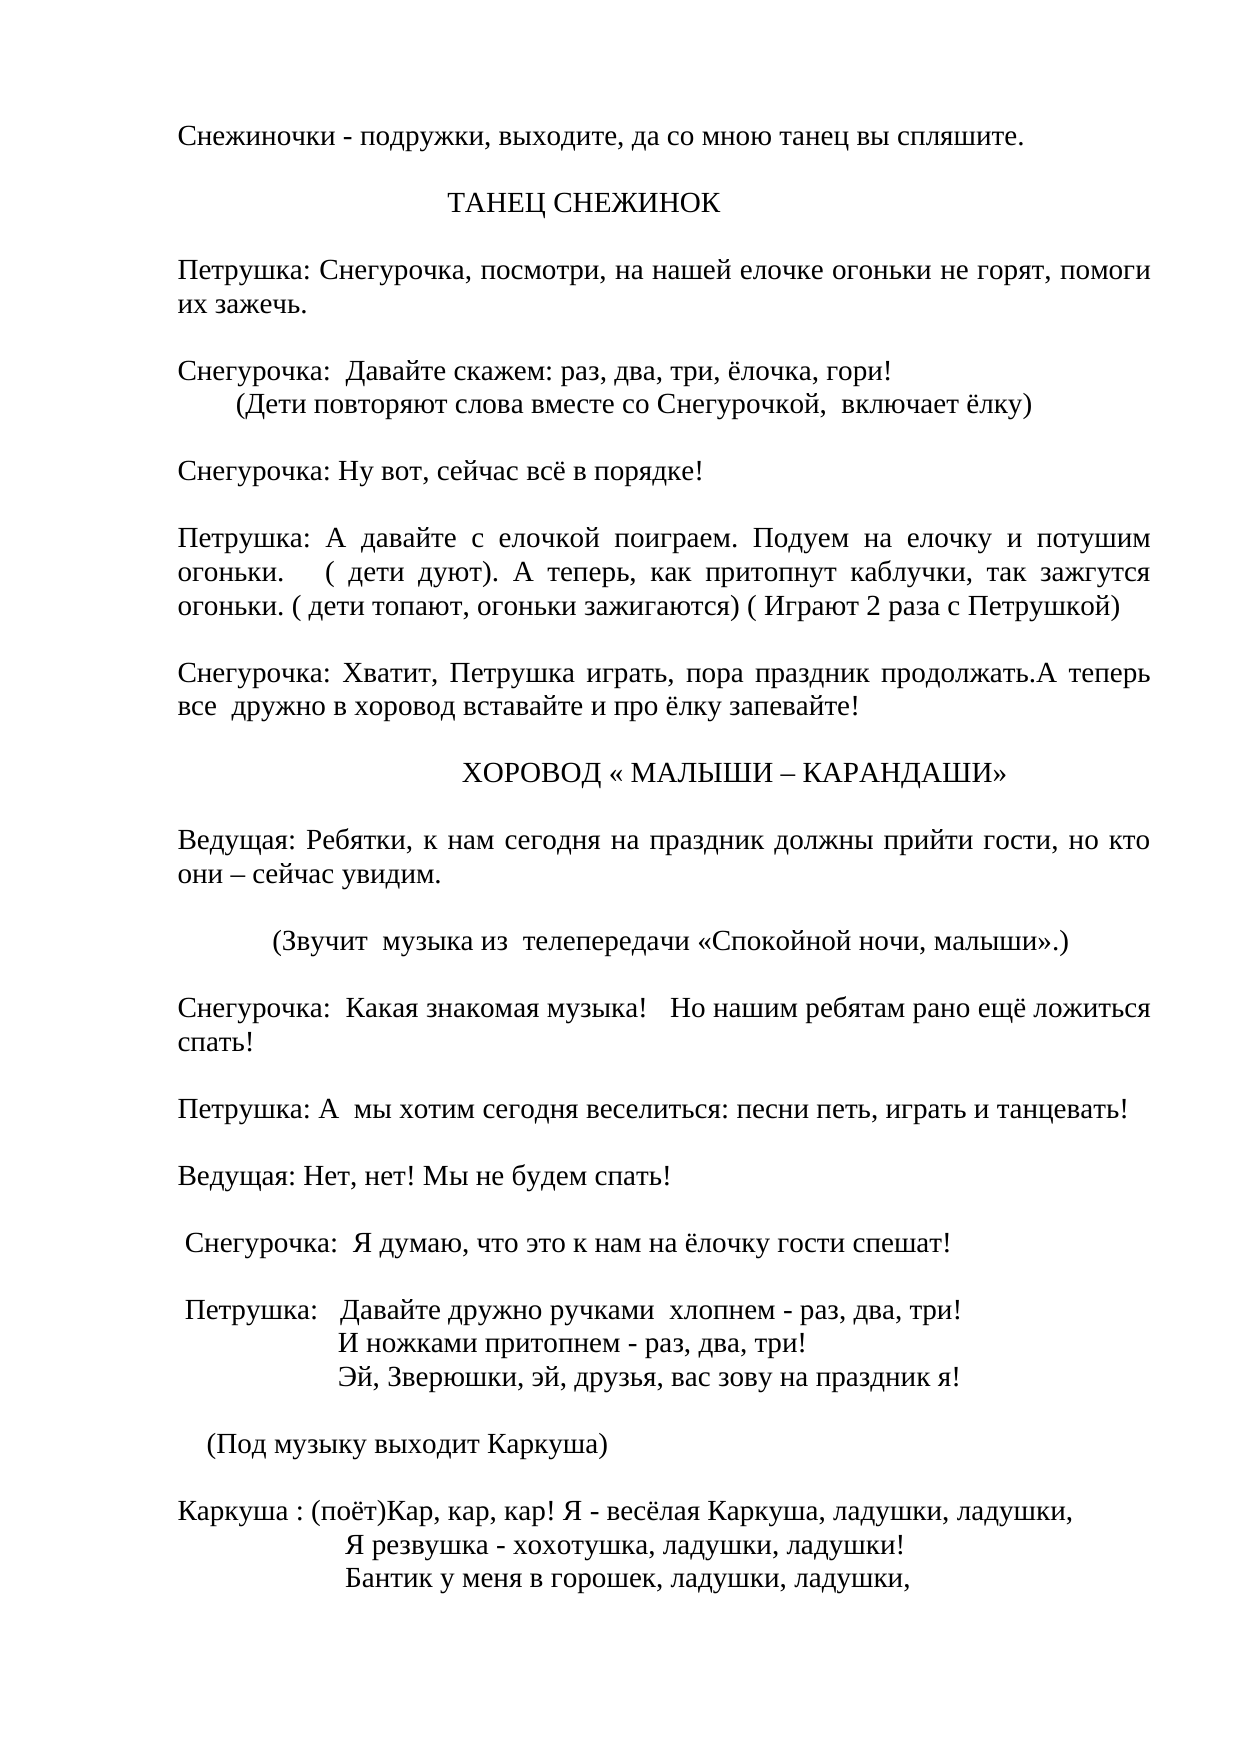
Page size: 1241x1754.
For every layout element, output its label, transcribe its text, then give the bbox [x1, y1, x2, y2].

text Ведущая: Ребятки, к нам сегодня на праздник должны прийти гости, но кто они – сейчас увидим. [177, 822, 1152, 889]
text Ведущая: Нет, нет! Мы не будем спать! [177, 1158, 1152, 1191]
text Снегурочка: Давайте скажем: раз, два, три, ёлочка, гори! [177, 353, 1152, 386]
text (Звучит музыка из телепередачи «Спокойной ночи, малыши».) [177, 923, 1152, 957]
text Снежиночки - подружки, выходите, да со мною танец вы спляшите. [177, 118, 1152, 152]
text Петрушка: Снегурочка, посмотри, на нашей елочке огоньки не горят, помоги их зажечь. [177, 252, 1152, 319]
text (Под музыку выходит Каркуша) [177, 1426, 1152, 1460]
text ТАНЕЦ СНЕЖИНОК [177, 185, 1152, 219]
text Эй, Зверюшки, эй, друзья, вас зову на праздник я! [177, 1359, 1152, 1393]
text Петрушка: А давайте с елочкой поиграем. Подуем на елочку и потушим огоньки. ( дети дуют). А теперь, как притопнут каблучки, так зажгутся огоньки. ( дети топают, огоньки зажигаются) ( Играют 2 раза с Петрушкой) [177, 521, 1152, 621]
text Снегурочка: Ну вот, сейчас всё в порядке! [177, 453, 1152, 487]
text Петрушка: Давайте дружно ручками хлопнем - раз, два, три! [177, 1292, 1152, 1326]
text Я резвушка - хохотушка, ладушки, ладушки! [177, 1527, 1152, 1560]
text Каркуша : (поёт)Кар, кар, кар! Я - весёлая Каркуша, ладушки, ладушки, [177, 1493, 1152, 1527]
text И ножками притопнем - раз, два, три! [177, 1326, 1152, 1359]
text Петрушка: А мы хотим сегодня веселиться: песни петь, играть и танцевать! [177, 1091, 1152, 1124]
text Снегурочка: Какая знакомая музыка! Но нашим ребятам рано ещё ложиться спать! [177, 990, 1152, 1057]
text Бантик у меня в горошек, ладушки, ладушки, [177, 1560, 1152, 1594]
text ХОРОВОД « МАЛЫШИ – КАРАНДАШИ» [177, 755, 1152, 789]
text (Дети повторяют слова вместе со Снегурочкой, включает ёлку) [177, 386, 1152, 420]
text Снегурочка: Хватит, Петрушка играть, пора праздник продолжать.А теперь все дружно в хоровод вставайте и про ёлку запевайте! [177, 655, 1152, 722]
text Снегурочка: Я думаю, что это к нам на ёлочку гости спешат! [177, 1225, 1152, 1258]
